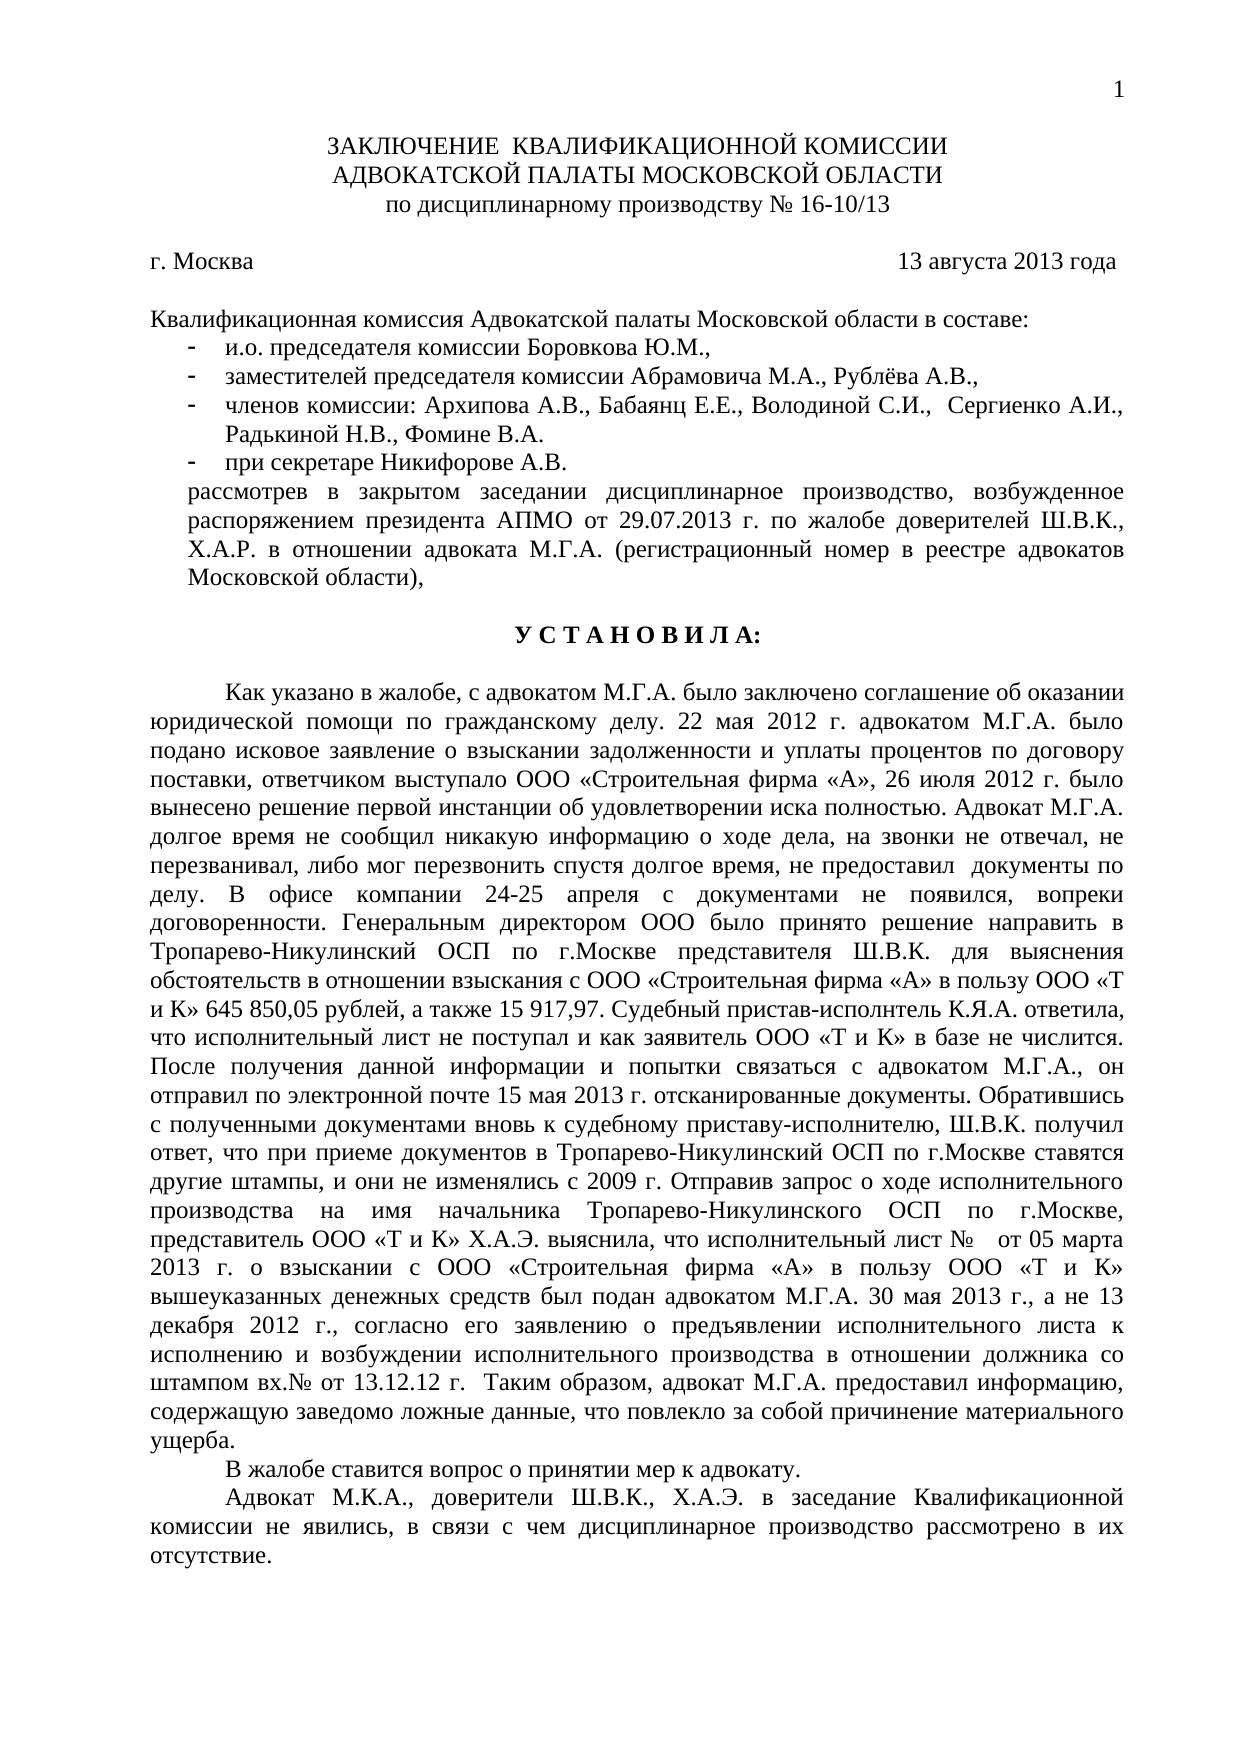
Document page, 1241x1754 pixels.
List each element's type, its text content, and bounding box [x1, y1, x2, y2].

title по дисциплинарному производству № 16-10/13 [150, 189, 1125, 217]
text Квалификационная комиссия Адвокатской палаты Московской области в составе: [150, 304, 1125, 332]
title АДВОКАТСКОЙ ПАЛАТЫ МОСКОВСКОЙ ОБЛАСТИ [150, 160, 1125, 189]
text Как указано в жалобе, с адвокатом М.Г.А. было заключено соглашение об оказании юридической помощи по гражданскому делу. 22 мая . адвокатом М.Г.А. было подано исковое заявление о взыскании задолженности и уплаты процентов по договору поставки, ответчиком выступало ООО «Строительная фирма «А», 26 июля . было вынесено решение первой инстанции об удовлетворении иска полностью. Адвокат М.Г.А. долгое время не сообщил никакую информацию о ходе дела, на звонки не отвечал, не перезванивал, либо мог перезвонить спустя долгое время, не предоставил документы по делу. В офисе компании 24-25 апреля с документами не появился, вопреки договоренности. Генеральным директором ООО было принято решение направить в Тропарево-Никулинский ОСП по г.Москве представителя Ш.В.К. для выяснения обстоятельств в отношении взыскания с ООО «Строительная фирма «А» в пользу ООО «Т и К» 645 850,05 рублей, а также 15 917,97. Судебный пристав-исполнтель К.Я.А. ответила, что исполнительный лист не поступал и как заявитель ООО «Т и К» в базе не числится. После получения данной информации и попытки связаться с адвокатом М.Г.А., он отправил по электронной почте 15 мая . отсканированные документы. Обратившись с полученными документами вновь к судебному приставу-исполнителю, Ш.В.К. получил ответ, что при приеме документов в Тропарево-Никулинский ОСП по г.Москве ставятся другие штампы, и они не изменялись с . Отправив запрос о ходе исполнительного производства на имя начальника Тропарево-Никулинского ОСП по г.Москве, представитель ООО «Т и К» Х.А.Э. выяснила, что исполнительный лист № от 05 марта . о взыскании с ООО «Строительная фирма «А» в пользу ООО «Т и К» вышеуказанных денежных средств был подан адвокатом М.Г.А. 30 мая ., а не 13 декабря ., согласно его заявлению о предъявлении исполнительного листа к исполнению и возбуждении исполнительного производства в отношении должника со штампом вх.№ от 13.12.12 г. Таким образом, адвокат М.Г.А. предоставил информацию, содержащую заведомо ложные данные, что повлекло за собой причинение материального ущерба. [150, 677, 1125, 1454]
text Адвокат М.К.А., доверители Ш.В.К., Х.А.Э. в заседание Квалификационной комиссии не явились, в связи с чем дисциплинарное производство рассмотрено в их отсутствие. [150, 1482, 1125, 1569]
text У С Т А Н О В И Л А: [150, 620, 1125, 649]
list и.о. председателя комиссии Боровкова Ю.М., [187, 332, 1125, 361]
list при секретаре Никифорове А.В. [187, 447, 1125, 476]
text ЗАКЛЮЧЕНИЕ КВАЛИФИКАЦИОННОЙ КОМИССИИ [150, 131, 1125, 160]
list заместителей председателя комиссии Абрамовича М.А., Рублёва А.В., [187, 361, 1125, 390]
text рассмотрев в закрытом заседании дисциплинарное производство, возбужденное распоряжением президента АПМО от 29.07.2013 г. по жалобе доверителей Ш.В.К., Х.А.Р. в отношении адвоката М.Г.А. (регистрационный номер в реестре адвокатов Московской области), [187, 476, 1125, 591]
text В жалобе ставится вопрос о принятии мер к адвокату. [150, 1454, 1125, 1482]
list членов комиссии: Архипова А.В., Бабаянц Е.Е., Володиной С.И., Сергиенко А.И., Радькиной Н.В., Фомине В.А. [187, 390, 1125, 447]
text г. Москва 13 августа 2013 года [150, 246, 1125, 275]
